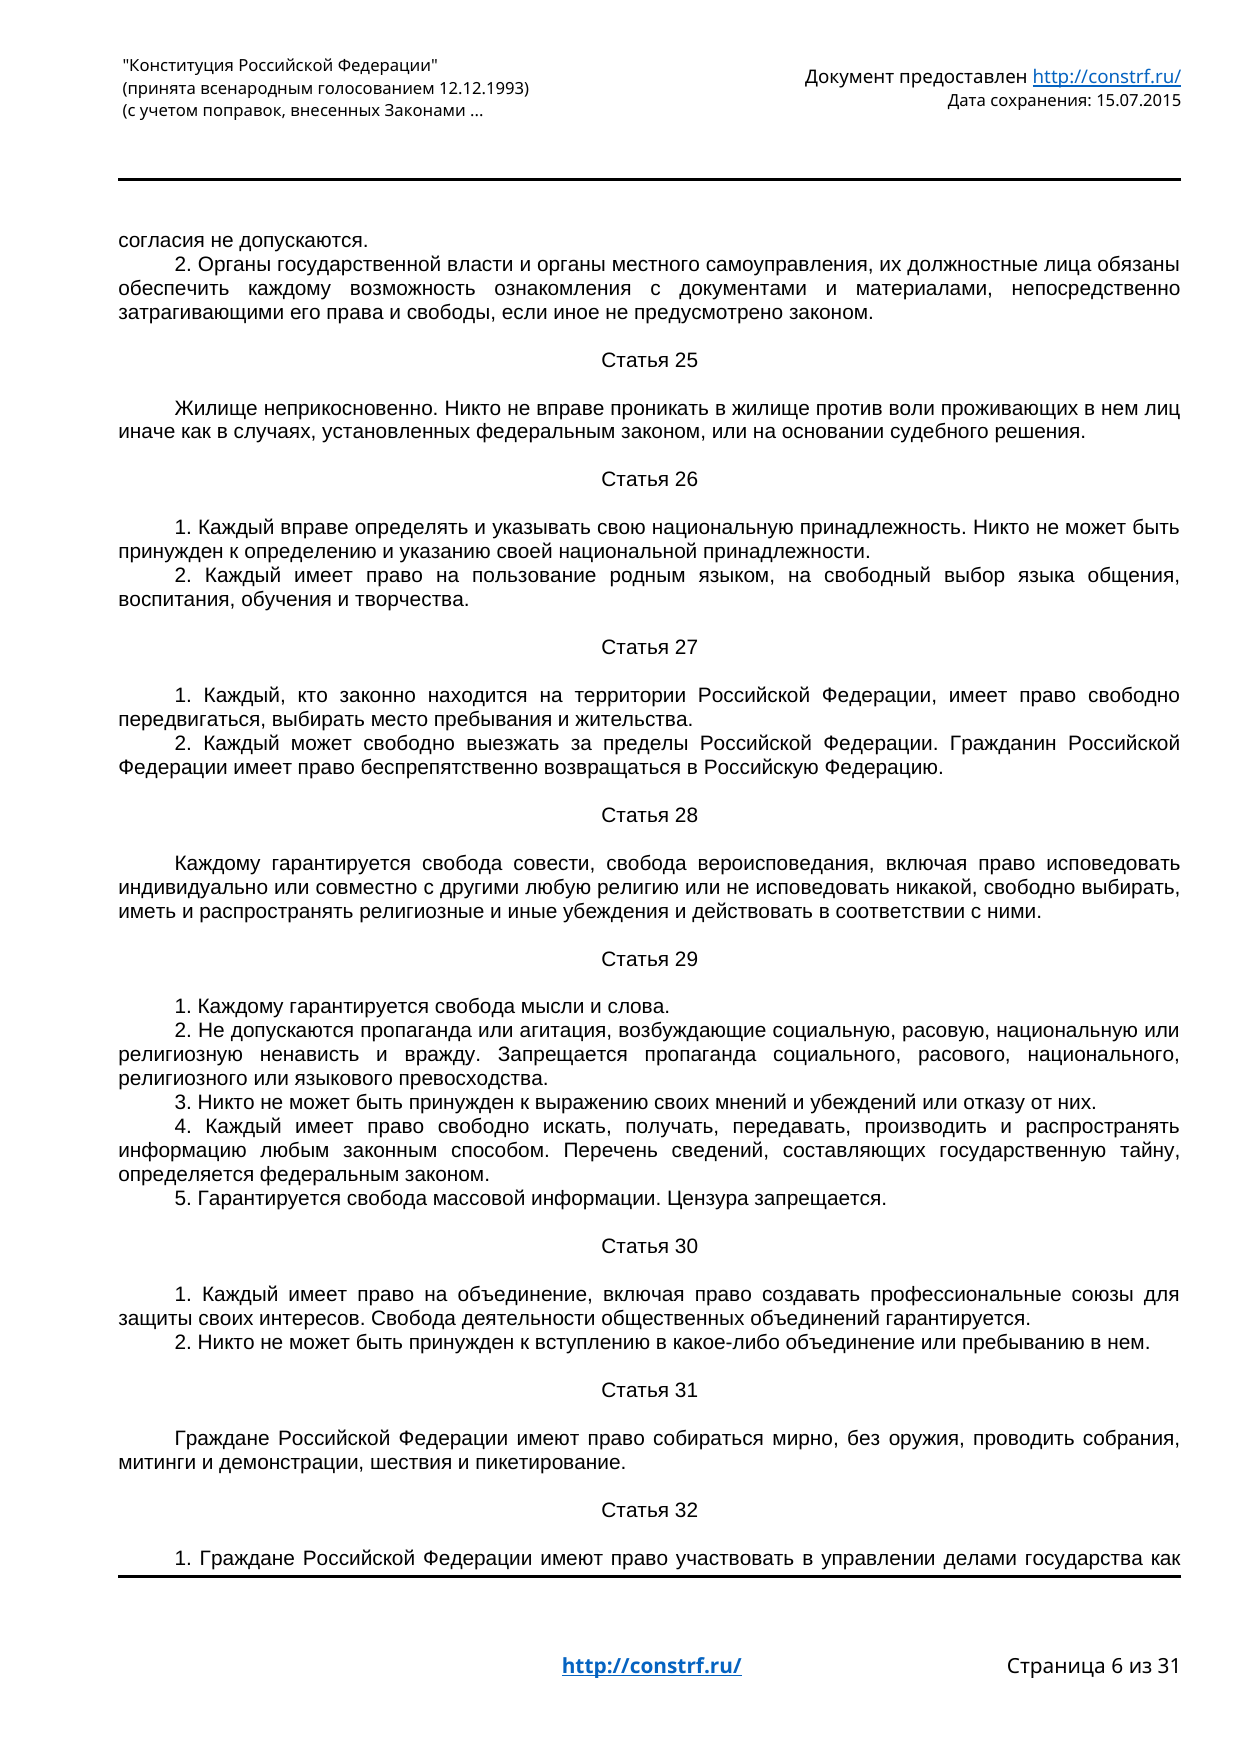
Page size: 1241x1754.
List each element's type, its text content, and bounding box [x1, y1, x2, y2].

text 4. Каждый имеет право свободно искать, получать, передавать, производить и распространять информацию любым законным способом. Перечень сведений, составляющих государственную тайну, определяется федеральным законом. [118, 1114, 1181, 1186]
text 5. Гарантируется свобода массовой информации. Цензура запрещается. [118, 1186, 1181, 1210]
text 2. Каждый может свободно выезжать за пределы Российской Федерации. Гражданин Российской Федерации имеет право беспрепятственно возвращаться в Российскую Федерацию. [118, 731, 1181, 779]
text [118, 228, 1181, 252]
text Статья 25 [118, 347, 1181, 371]
text Жилище неприкосновенно. Никто не вправе проникать в жилище против воли проживающих в нем лиц иначе как в случаях, установленных федеральным законом, или на основании судебного решения. [118, 395, 1181, 443]
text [118, 1545, 1181, 1569]
text 2. Не допускаются пропаганда или агитация, возбуждающие социальную, расовую, национальную или религиозную ненависть и вражду. Запрещается пропаганда социального, расового, национального, религиозного или языкового превосходства. [118, 1018, 1181, 1090]
text Статья 29 [118, 946, 1181, 970]
text Статья 31 [118, 1378, 1181, 1402]
text 2. Каждый имеет право на пользование родным языком, на свободный выбор языка общения, воспитания, обучения и творчества. [118, 563, 1181, 611]
text 2. Органы государственной власти и органы местного самоуправления, их должностные лица обязаны обеспечить каждому возможность ознакомления с документами и материалами, непосредственно затрагивающими его права и свободы, если иное не предусмотрено законом. [118, 252, 1181, 323]
text 3. Никто не может быть принужден к выражению своих мнений и убеждений или отказу от них. [118, 1090, 1181, 1114]
text 1. Каждый вправе определять и указывать свою национальную принадлежность. Никто не может быть принужден к определению и указанию своей национальной принадлежности. [118, 515, 1181, 563]
text Статья 26 [118, 467, 1181, 491]
text 2. Никто не может быть принужден к вступлению в какое-либо объединение или пребыванию в нем. [118, 1330, 1181, 1354]
text Граждане Российской Федерации имеют право собираться мирно, без оружия, проводить собрания, митинги и демонстрации, шествия и пикетирование. [118, 1426, 1181, 1473]
text Статья 27 [118, 635, 1181, 659]
text 1. Каждому гарантируется свобода мысли и слова. [118, 994, 1181, 1018]
text Статья 30 [118, 1234, 1181, 1258]
text Каждому гарантируется свобода совести, свобода вероисповедания, включая право исповедовать индивидуально или совместно с другими любую религию или не исповедовать никакой, свободно выбирать, иметь и распространять религиозные и иные убеждения и действовать в соответствии с ними. [118, 851, 1181, 922]
text Статья 32 [118, 1497, 1181, 1521]
text 1. Каждый имеет право на объединение, включая право создавать профессиональные союзы для защиты своих интересов. Свобода деятельности общественных объединений гарантируется. [118, 1282, 1181, 1330]
text Статья 28 [118, 803, 1181, 827]
text 1. Каждый, кто законно находится на территории Российской Федерации, имеет право свободно передвигаться, выбирать место пребывания и жительства. [118, 683, 1181, 731]
